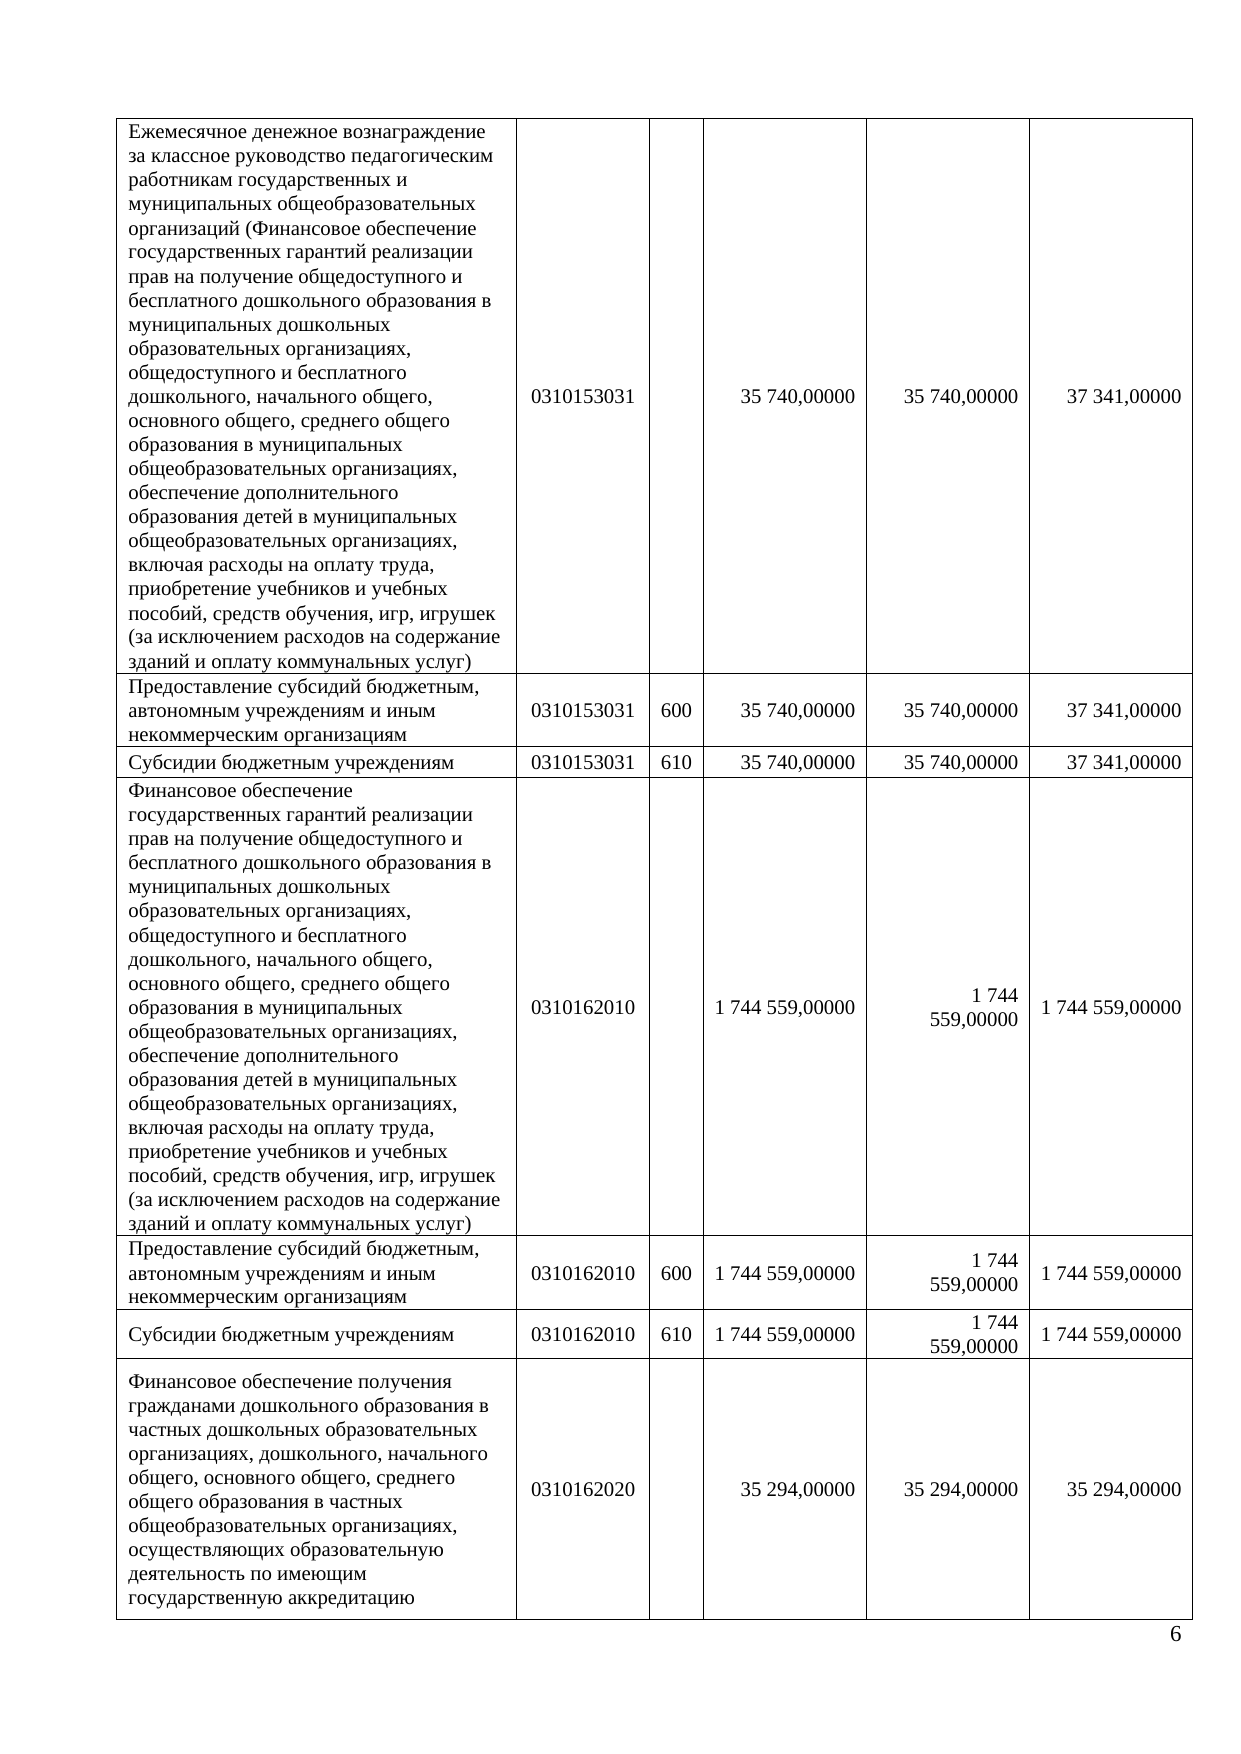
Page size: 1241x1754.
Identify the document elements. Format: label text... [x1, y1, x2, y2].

table_cell Субсидии бюджетным учреждениям [117, 1310, 516, 1358]
table_cell 600 [650, 1236, 703, 1308]
table_cell [650, 778, 703, 1235]
table_cell 35 740,00000 [704, 674, 866, 746]
table_cell 1 744 559,00000 [704, 1310, 866, 1358]
table_cell 0310153031 [517, 119, 649, 673]
table_cell 35 294,00000 [867, 1359, 1029, 1619]
table_cell 35 294,00000 [704, 1359, 866, 1619]
table_cell 1 744 559,00000 [1030, 1310, 1192, 1358]
table_cell 1 744 559,00000 [704, 778, 866, 1235]
table_cell 0310162010 [517, 1236, 649, 1308]
table_cell 1 744 559,00000 [704, 1236, 866, 1308]
table_cell 35 740,00000 [867, 119, 1029, 673]
table_cell [650, 1359, 703, 1619]
table_cell 1 744 559,00000 [867, 1236, 1029, 1308]
table_cell 37 341,00000 [1030, 747, 1192, 777]
table_cell 0310153031 [517, 747, 649, 777]
table_cell 37 341,00000 [1030, 119, 1192, 673]
table_cell 0310162010 [517, 778, 649, 1235]
table_cell 0310162020 [517, 1359, 649, 1619]
table_cell 1 744 559,00000 [867, 778, 1029, 1235]
table_cell 610 [650, 1310, 703, 1358]
table_cell 37 341,00000 [1030, 674, 1192, 746]
table_cell 35 740,00000 [867, 747, 1029, 777]
table_cell Предоставление субсидий бюджетным, автономным учреждениям и иным некоммерческим организациям [117, 674, 516, 746]
table_cell 1 744 559,00000 [1030, 778, 1192, 1235]
table_cell Субсидии бюджетным учреждениям [117, 747, 516, 777]
table_cell Финансовое обеспечение государственных гарантий реализации прав на получение общедоступного и бесплатного дошкольного образования в муниципальных дошкольных образовательных организациях, общедоступного и бесплатного дошкольного, начального общего, основного общего, среднего общего образования в муниципальных общеобразовательных организациях, обеспечение дополнительного образования детей в муниципальных общеобразовательных организациях, включая расходы на оплату труда, приобретение учебников и учебных пособий, средств обучения, игр, игрушек (за исключением расходов на содержание зданий и оплату коммунальных услуг) [117, 778, 516, 1235]
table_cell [117, 1359, 516, 1619]
table_cell 0310162010 [517, 1310, 649, 1358]
table_cell 35 740,00000 [704, 119, 866, 673]
table_cell 1 744 559,00000 [867, 1310, 1029, 1358]
table_cell 600 [650, 674, 703, 746]
table_cell 1 744 559,00000 [1030, 1236, 1192, 1308]
table_cell 0310153031 [517, 674, 649, 746]
table_cell [650, 119, 703, 673]
table_cell Предоставление субсидий бюджетным, автономным учреждениям и иным некоммерческим организациям [117, 1236, 516, 1308]
table_cell 610 [650, 747, 703, 777]
table_cell Ежемесячное денежное вознаграждение за классное руководство педагогическим работникам государственных и муниципальных общеобразовательных организаций (Финансовое обеспечение государственных гарантий реализации прав на получение общедоступного и бесплатного дошкольного образования в муниципальных дошкольных образовательных организациях, общедоступного и бесплатного дошкольного, начального общего, основного общего, среднего общего образования в муниципальных общеобразовательных организациях, обеспечение дополнительного образования детей в муниципальных общеобразовательных организациях, включая расходы на оплату труда, приобретение учебников и учебных пособий, средств обучения, игр, игрушек (за исключением расходов на содержание зданий и оплату коммунальных услуг) [117, 119, 516, 673]
table_cell 35 740,00000 [704, 747, 866, 777]
table_cell 35 740,00000 [867, 674, 1029, 746]
table_cell 35 294,00000 [1030, 1359, 1192, 1619]
